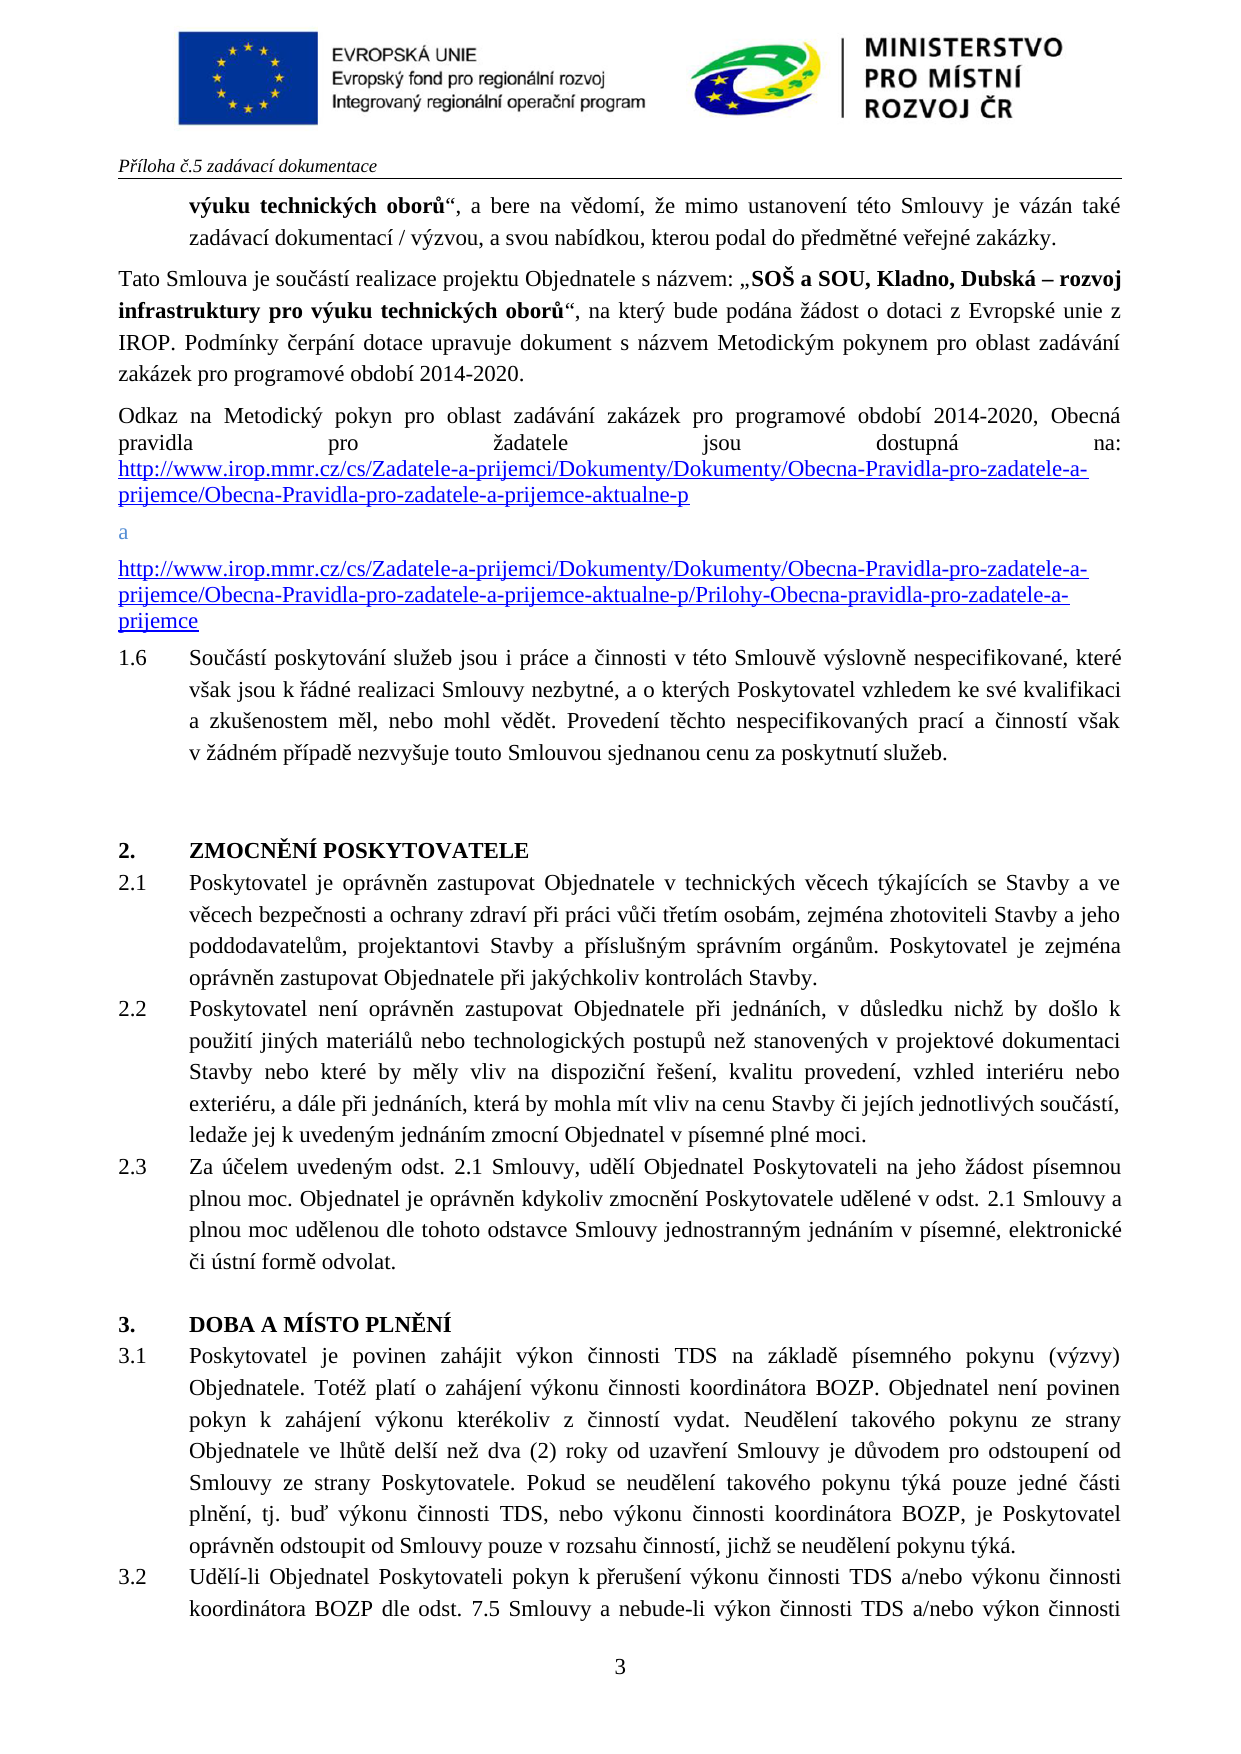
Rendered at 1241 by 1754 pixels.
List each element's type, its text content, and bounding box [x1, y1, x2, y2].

text DOBA A MÍSTO PLNĚNÍ [118, 1311, 1122, 1337]
text Za účelem uvedeným odst. 2.1 Smlouvy, udělí Objednatel Poskytovateli na jeho žádost písemnou plnou moc. Objednatel je oprávněn kdykoliv zmocnění Poskytovatele udělené v odst. 2.1 Smlouvy a plnou moc udělenou dle tohoto odstavce Smlouvy jednostranným jednáním v písemné, elektronické či ústní formě odvolat. [118, 1153, 1122, 1274]
picture [147, 0, 1093, 155]
text http://www.irop.mmr.cz/cs/Zadatele-a-prijemci/Dokumenty/Dokumenty/Obecna-Pravidla-pro-zadatele-a-prijemce/Obecna-Pravidla-pro-zadatele-a-prijemce-aktualne-p/Prilohy-Obecna-pravidla-pro-zadatele-a-prijemce [118, 555, 1122, 634]
list Poskytovatel je povinen zahájit výkon činnosti TDS na základě písemného pokynu (výzvy) Objednatele. Totéž platí o zahájení výkonu činnosti koordinátora BOZP. Objednatel není povinen pokyn k zahájení výkonu kterékoliv z činností vydat. Neudělení takového pokynu ze strany Objednatele ve lhůtě delší než dva (2) roky od uzavření Smlouvy je důvodem pro odstoupení od Smlouvy ze strany Poskytovatele. Pokud se neudělení takového pokynu týká pouze jedné části plnění, tj. buď výkonu činnosti TDS, nebo výkonu činnosti koordinátora BOZP, je Poskytovatel oprávněn odstoupit od Smlouvy pouze v rozsahu činností, jichž se neudělení pokynu týká. [118, 1342, 1122, 1558]
text Poskytovatel je oprávněn zastupovat Objednatele v technických věcech týkajících se Stavby a ve věcech bezpečnosti a ochrany zdraví při práci vůči třetím osobám, zejména zhotoviteli Stavby a jeho poddodavatelům, projektantovi Stavby a příslušným správním orgánům. Poskytovatel je zejména oprávněn zastupovat Objednatele při jakýchkoliv kontrolách Stavby. [118, 869, 1122, 990]
text a [118, 518, 1122, 544]
text ZMOCNĚNÍ POSKYTOVATELE [118, 837, 1122, 864]
text Poskytovatel není oprávněn zastupovat Objednatele při jednáních, v důsledku nichž by došlo k použití jiných materiálů nebo technologických postupů než stanovených v projektové dokumentaci Stavby nebo které by měly vliv na dispoziční řešení, kvalitu provedení, vzhled interiéru nebo exteriéru, a dále při jednáních, která by mohla mít vliv na cenu Stavby či jejích jednotlivých součástí, ledaže jej k uvedeným jednáním zmocní Objednatel v písemné plné moci. [118, 995, 1122, 1148]
text Odkaz na Metodický pokyn pro oblast zadávání zakázek pro programové období 2014-2020, Obecná pravidla pro žadatele jsou dostupná na: http://www.irop.mmr.cz/cs/Zadatele-a-prijemci/Dokumenty/Dokumenty/Obecna-Pravidla-pro-zadatele-a-prijemce/Obecna-Pravidla-pro-zadatele-a-prijemce-aktualne-p [118, 402, 1122, 508]
text Součástí poskytování služeb jsou i práce a činnosti v této Smlouvě výslovně nespecifikované, které však jsou k řádné realizaci Smlouvy nezbytné, a o kterých Poskytovatel vzhledem ke své kvalifikaci a zkušenostem měl, nebo mohl vědět. Provedení těchto nespecifikovaných prací a činností však v žádném případě nezvyšuje touto Smlouvou sjednanou cenu za poskytnutí služeb. [118, 644, 1122, 765]
text Tato Smlouva je součástí realizace projektu Objednatele s názvem: „SOŠ a SOU, Kladno, Dubská – rozvoj infrastruktury pro výuku technických oborů“, na který bude podána žádost o dotaci z Evropské unie z IROP. Podmínky čerpání dotace upravuje dokument s názvem Metodickým pokynem pro oblast zadávání zakázek pro programové období 2014-2020. [118, 266, 1122, 387]
